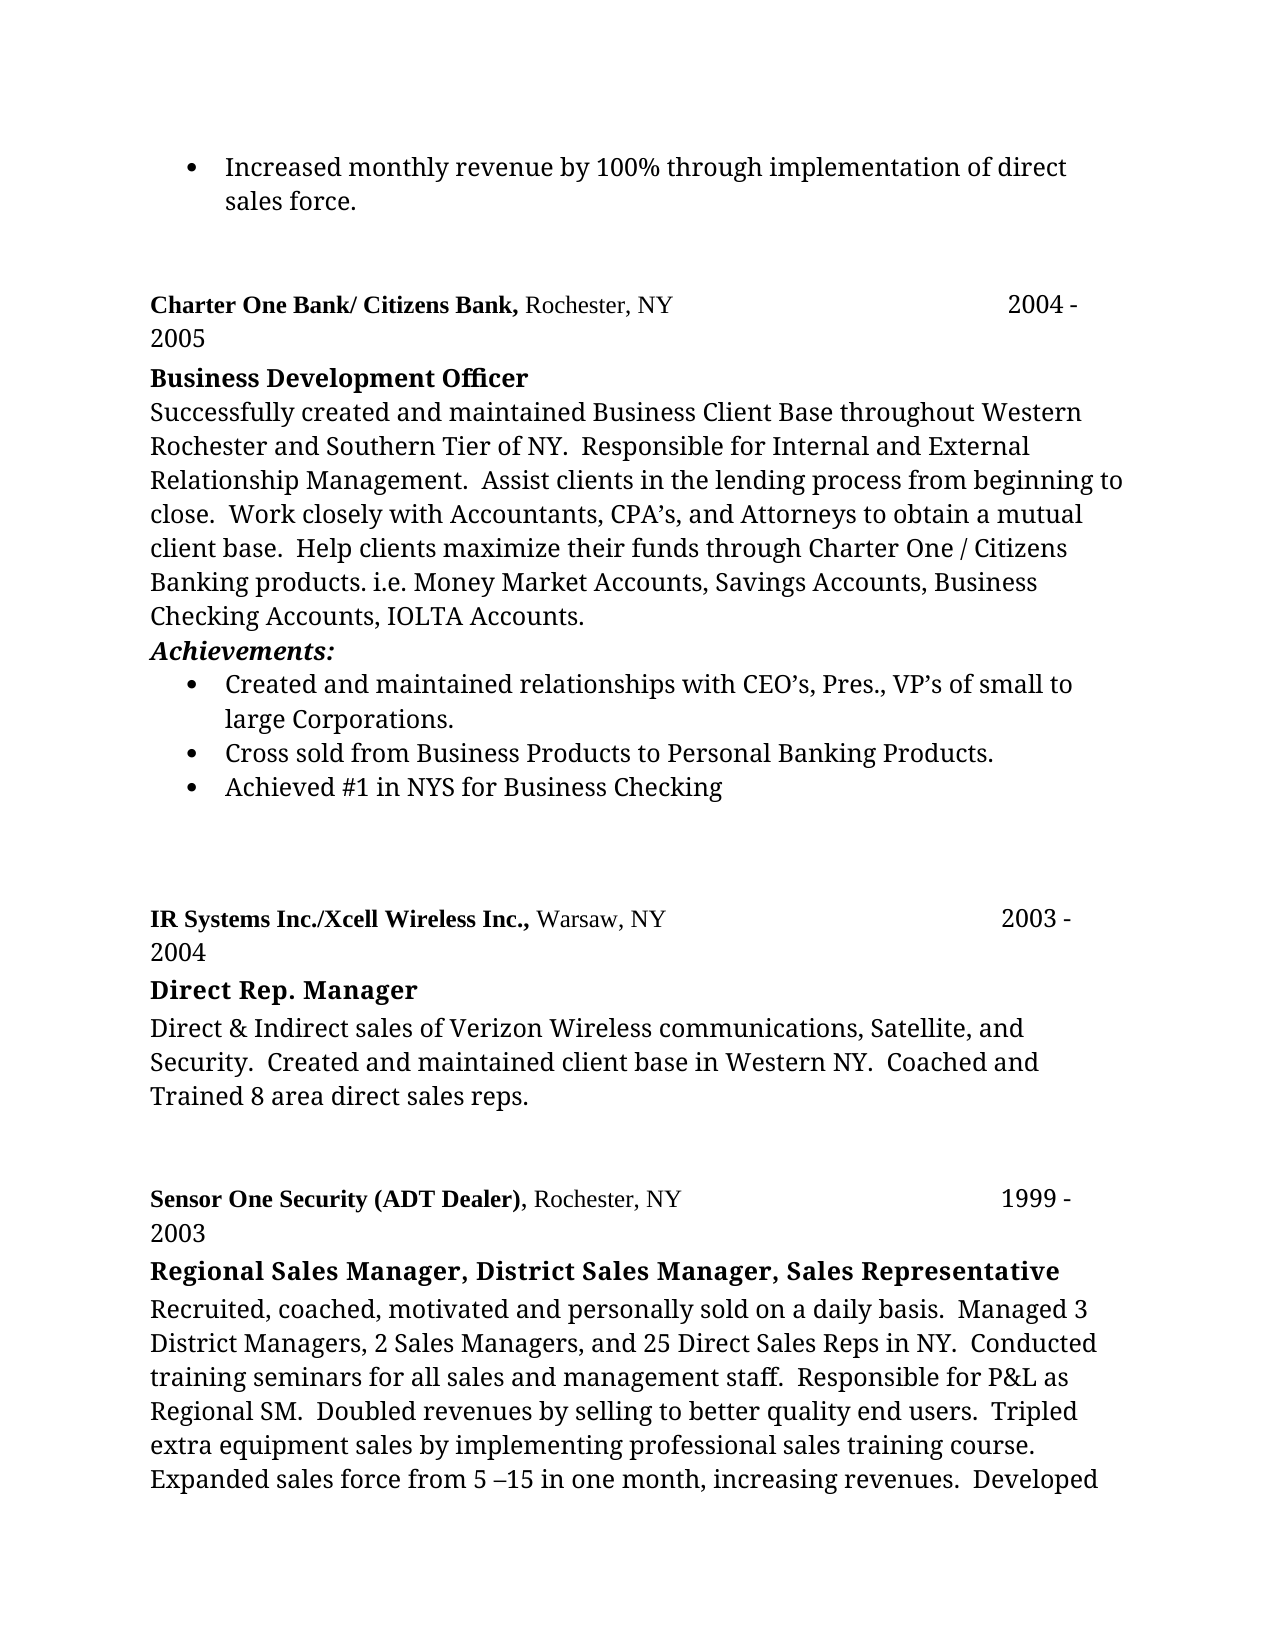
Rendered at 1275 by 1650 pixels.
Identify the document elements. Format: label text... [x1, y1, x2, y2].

list Achieved #1 in NYS for Business Checking [187, 769, 1125, 803]
text Sensor One Security (ADT Dealer), , NY 1999 - 2003 [150, 1181, 1125, 1249]
text IR Systems Inc./Xcell Wireless Inc., 2003 - 2004 [150, 900, 1125, 968]
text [150, 1292, 1125, 1496]
list Increased monthly revenue by 100% through implementation of direct sales force. [187, 150, 1125, 218]
list Cross sold from Business Products to Personal Banking Products. [187, 735, 1125, 769]
text Achievements: [150, 633, 1125, 667]
text Charter One Bank/ Citizens Bank, 2004 - 2005 [150, 286, 1125, 354]
title Direct Rep. Manager [150, 973, 1125, 1007]
text Business Development Officer [150, 361, 1125, 395]
list Created and maintained relationships with CEO’s, Pres., VP’s of small to large Corporations. [187, 667, 1125, 735]
title Regional Sales Manager, District Sales Manager, Sales Representative [150, 1253, 1125, 1287]
text Direct & Indirect sales of Verizon Wireless communications, Satellite, and Security. Created and maintained client base in . Coached and Trained 8 area direct sales reps. [150, 1011, 1125, 1113]
text Successfully created and maintained Business Client Base throughout and Southern Tier of NY. Responsible for Internal and External Relationship Management. Assist clients in the lending process from beginning to close. Work closely with Accountants, CPA’s, and Attorneys to obtain a mutual client base. Help clients maximize their funds through Charter One / Citizens Banking products. i.e. Money Market Accounts, Savings Accounts, Business Checking Accounts, IOLTA Accounts. [150, 395, 1125, 633]
